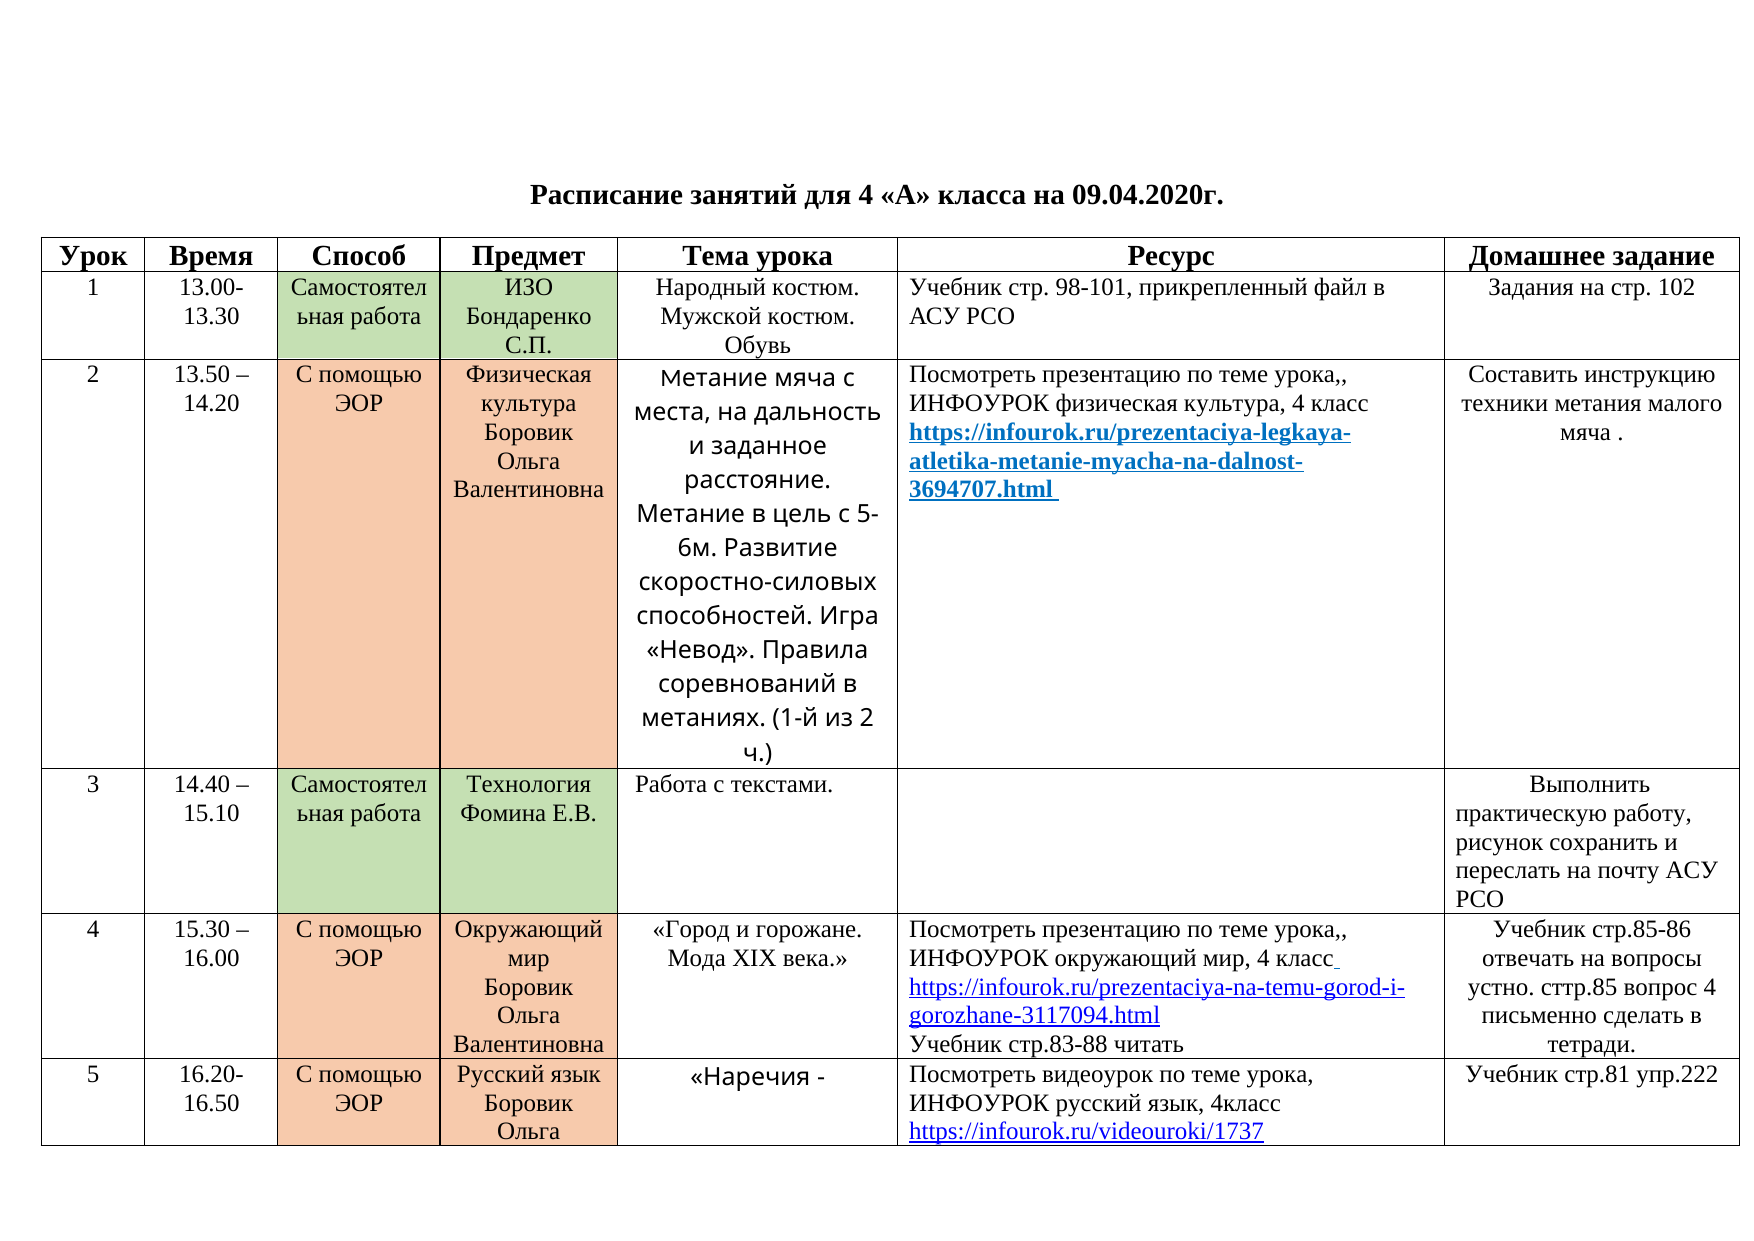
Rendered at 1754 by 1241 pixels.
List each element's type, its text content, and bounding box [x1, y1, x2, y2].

table_cell 16.20-16.50 [145, 1059, 277, 1145]
table_cell Окружающий мир Боровик Ольга Валентиновна [441, 914, 617, 1058]
table_cell Составить инструкцию техники метания малого мяча . [1445, 360, 1739, 768]
table_cell Народный костюм. Мужской костюм. Обувь [618, 272, 897, 358]
table_cell 5 [42, 1059, 144, 1145]
table_header Домашнее задание [1445, 238, 1739, 271]
table_cell 15.30 – 16.00 [145, 914, 277, 1058]
table_cell 1 [42, 272, 144, 358]
table_cell 3 [42, 769, 144, 913]
table_header Тема урока [618, 238, 897, 271]
table_header Время [145, 238, 277, 271]
text Расписание занятий для 4 «А» класса на 09.04.2020г. [118, 177, 1636, 211]
table_cell Технология Фомина Е.В. [441, 769, 617, 913]
table_header Ресурс [898, 238, 1444, 271]
table_cell 4 [42, 914, 144, 1058]
table_cell Метание мяча с места, на дальность и заданное расстояние. Метание в цель с 5-6м. Развитие скоростно-силовых способностей. Игра «Невод». Правила соревнований в метаниях. (1-й из 2 ч.) [618, 360, 897, 768]
table_cell С помощью ЭОР [278, 914, 439, 1058]
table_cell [441, 1059, 617, 1145]
table_cell Посмотреть презентацию по теме урока,, ИНФОУРОК физическая культура, 4 класс https://infourok.ru/prezentaciya-legkaya-atletika-metanie-myacha-na-dalnost-3694707.html [898, 360, 1444, 768]
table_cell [618, 1059, 897, 1145]
table_cell «Город и горожане. Мода XIX века.» [618, 914, 897, 1058]
table_cell Самостоятельная работа [278, 769, 439, 913]
table_cell Задания на стр. 102 [1445, 272, 1739, 358]
table_cell С помощью ЭОР [278, 360, 439, 768]
table_cell Учебник стр.85-86 отвечать на вопросы устно. сттр.85 вопрос 4 письменно сделать в тетради. [1445, 914, 1739, 1058]
table_cell ИЗО Бондаренко С.П. [441, 272, 617, 358]
table_cell Самостоятельная работа [278, 272, 439, 358]
table_header Предмет [441, 238, 617, 271]
table_cell 13.00-13.30 [145, 272, 277, 358]
table_cell Выполнить практическую работу, рисунок сохранить и переслать на почту АСУ РСО [1445, 769, 1739, 913]
table_header Урок [42, 238, 144, 271]
table_cell Учебник стр. 98-101, прикрепленный файл в АСУ РСО [898, 272, 1444, 358]
table_header Способ [278, 238, 439, 271]
table_cell 13.50 – 14.20 [145, 360, 277, 768]
table_cell [898, 769, 1444, 913]
table_cell Посмотреть презентацию по теме урока,, ИНФОУРОК окружающий мир, 4 класс https://infourok.ru/prezentaciya-na-temu-gorod-i-gorozhane-3117094.html Учебник стр.83-88 читать [898, 914, 1444, 1058]
table_cell 14.40 – 15.10 [145, 769, 277, 913]
table_cell С помощью ЭОР [278, 1059, 439, 1145]
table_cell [898, 1059, 1444, 1145]
table_cell Физическая культура Боровик Ольга Валентиновна [441, 360, 617, 768]
table_cell Работа с текстами. [618, 769, 897, 913]
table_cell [1445, 1059, 1739, 1145]
table_cell 2 [42, 360, 144, 768]
